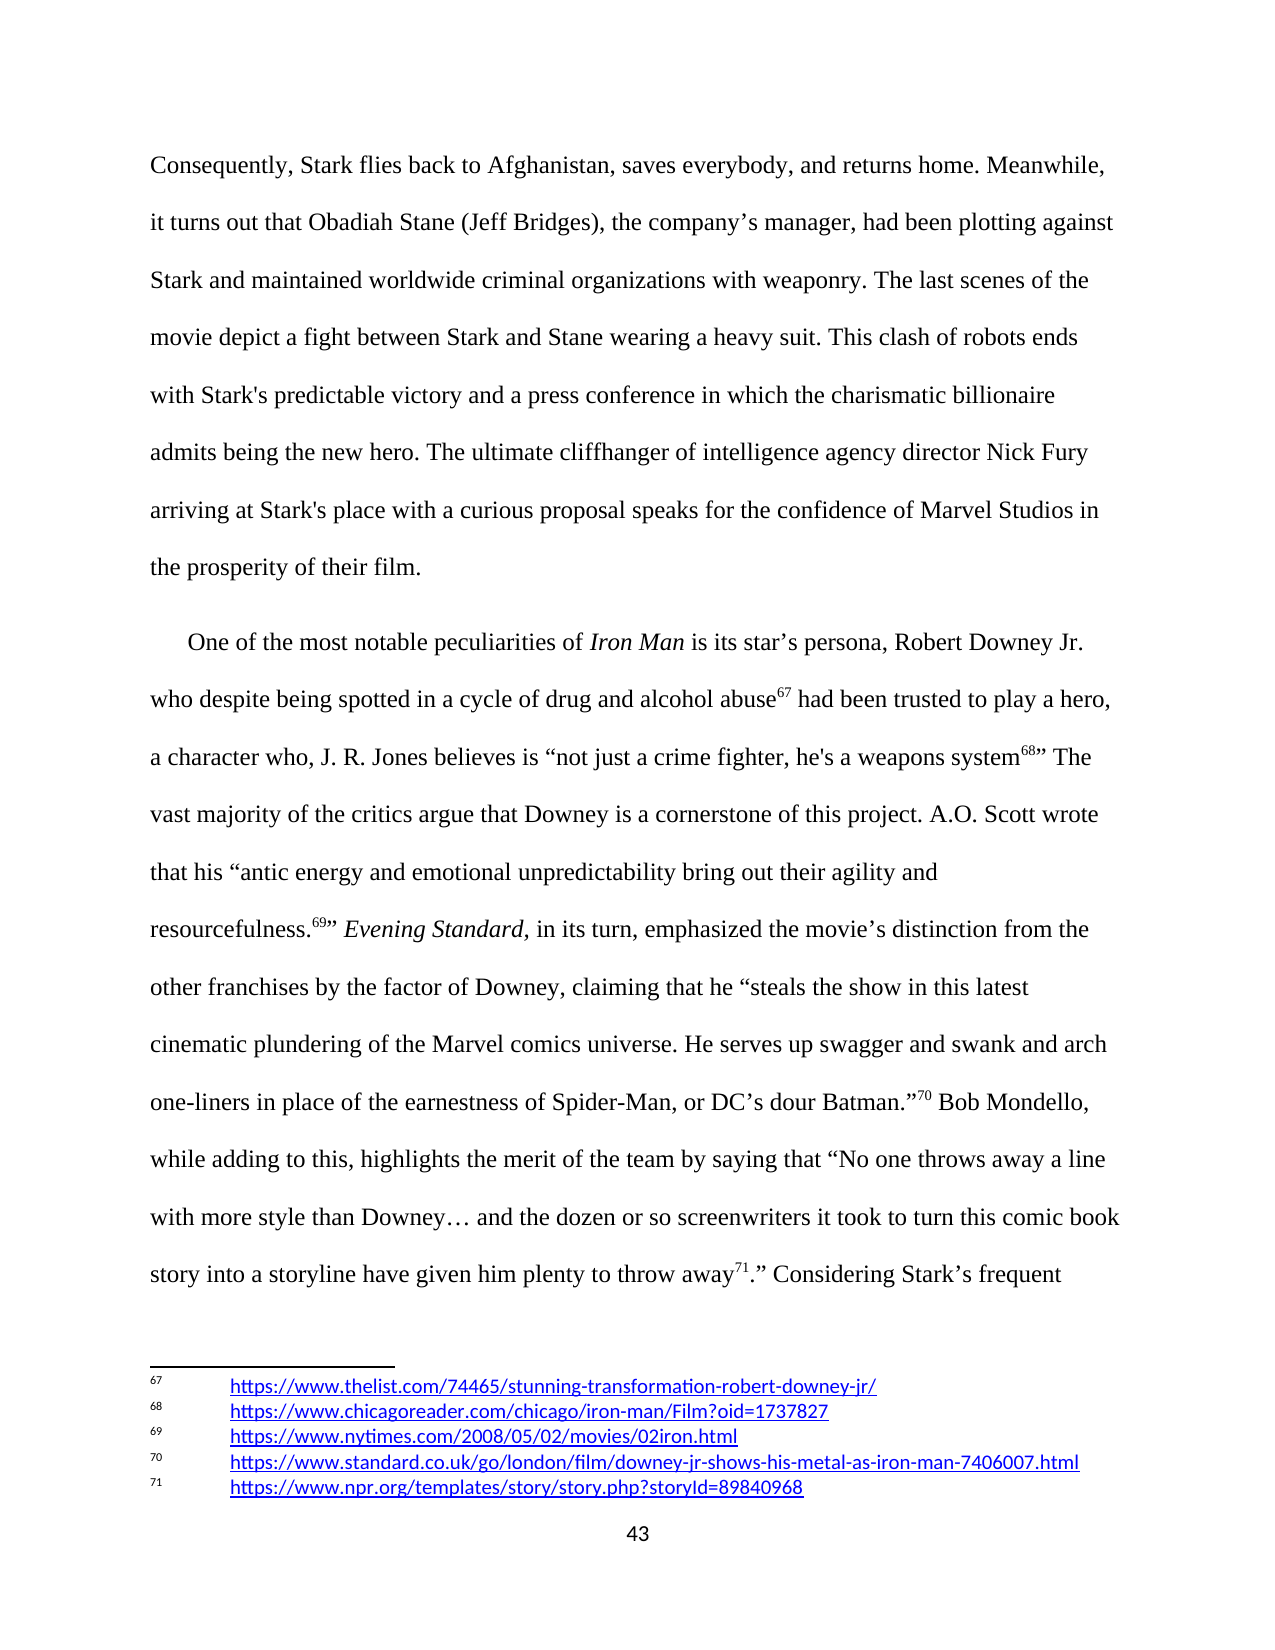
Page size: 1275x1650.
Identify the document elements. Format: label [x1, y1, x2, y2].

text [150, 627, 1125, 1288]
text [150, 150, 1125, 581]
